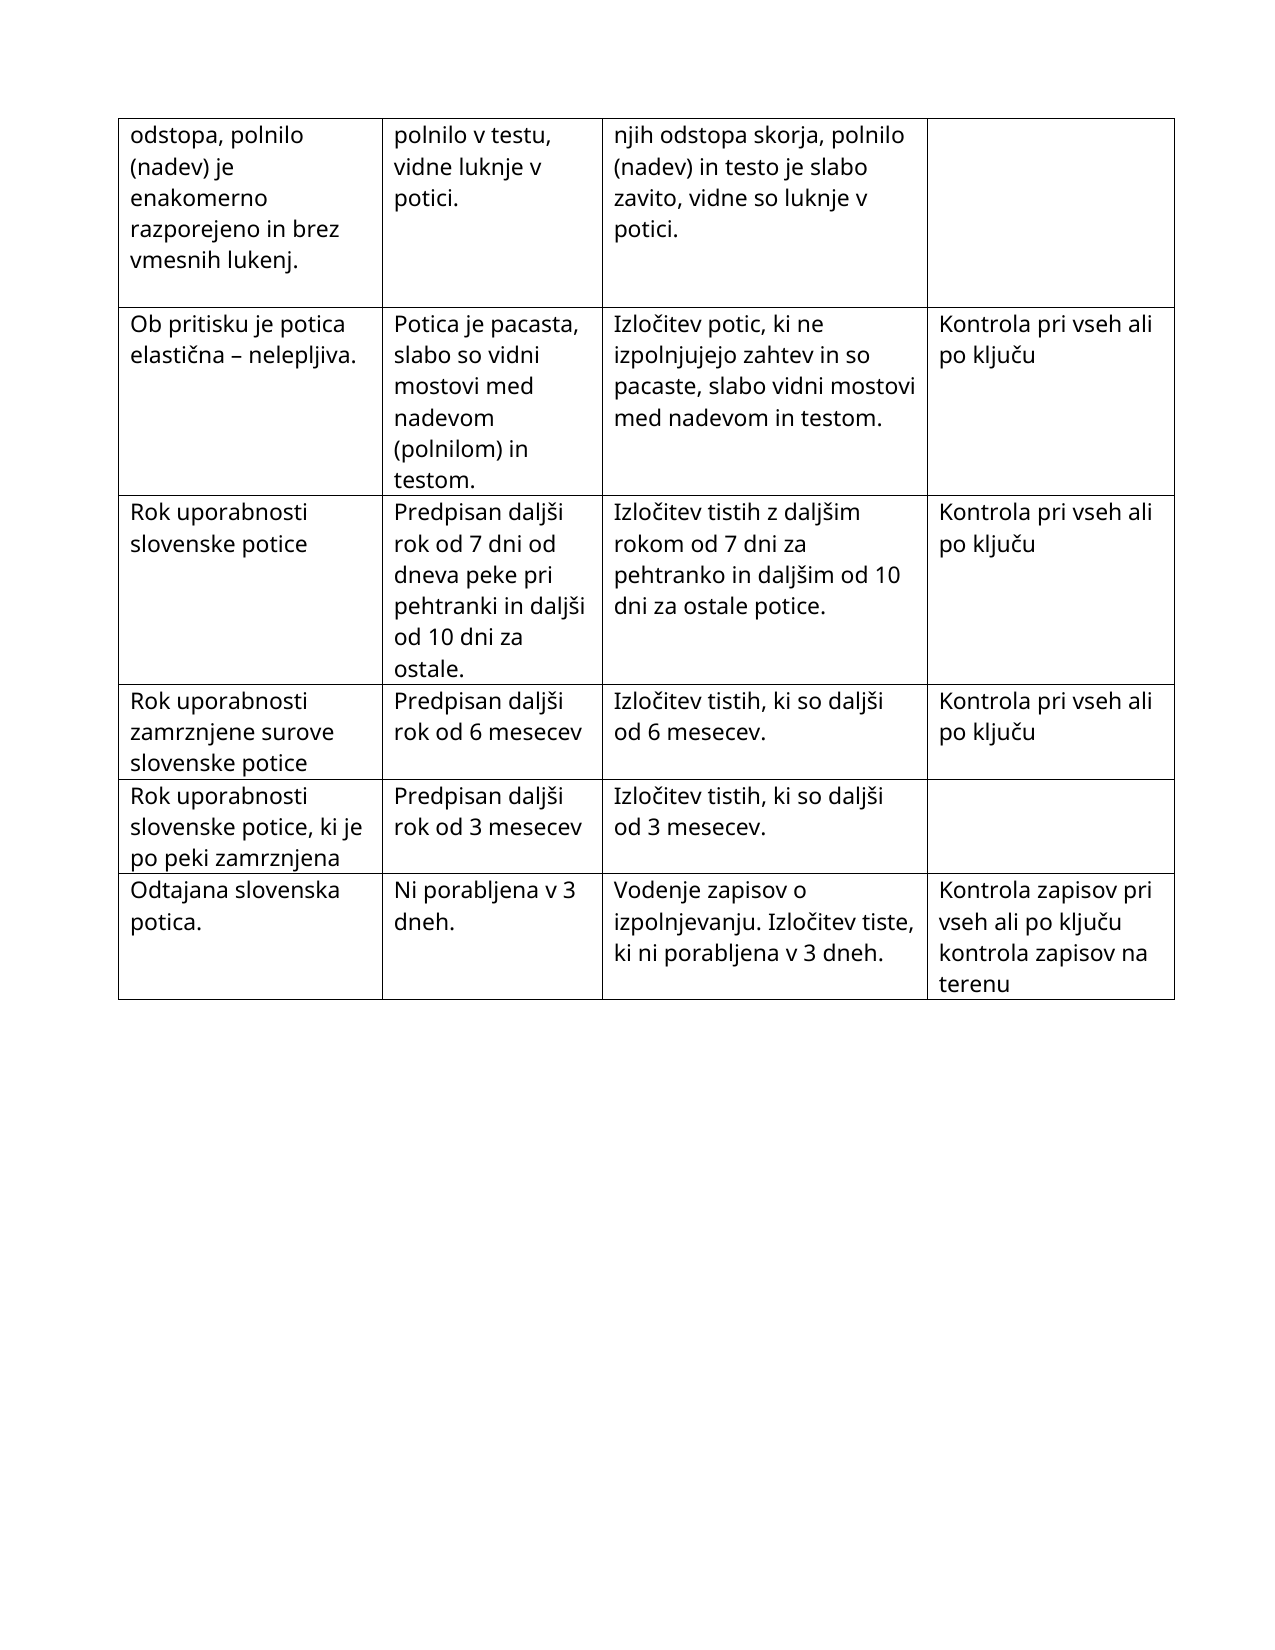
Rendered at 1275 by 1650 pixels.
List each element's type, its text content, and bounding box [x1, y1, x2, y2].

table_cell Predpisan daljši rok od 7 dni od dneva peke pri pehtranki in daljši od 10 dni za ostale. [383, 496, 602, 684]
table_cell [928, 119, 1174, 307]
table_cell Izločitev tistih, ki so daljši od 3 mesecev. [603, 780, 927, 873]
table_cell Ni porabljena v 3 dneh. [383, 874, 602, 999]
table_cell Vodenje zapisov o izpolnjevanju. Izločitev tiste, ki ni porabljena v 3 dneh. [603, 874, 927, 999]
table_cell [383, 119, 602, 307]
table_cell Odtajana slovenska potica. [119, 874, 382, 999]
table_cell Predpisan daljši rok od 3 mesecev [383, 780, 602, 873]
table_cell Ob pritisku je potica elastična – nelepljiva. [119, 308, 382, 495]
table_cell Rok uporabnosti zamrznjene surove slovenske potice [119, 685, 382, 778]
table_cell Potica je pacasta, slabo so vidni mostovi med nadevom (polnilom) in testom. [383, 308, 602, 495]
table_cell Kontrola pri vseh ali po ključu [928, 308, 1174, 495]
table_cell Izločitev tistih, ki so daljši od 6 mesecev. [603, 685, 927, 778]
table_cell Kontrola zapisov pri vseh ali po ključu kontrola zapisov na terenu [928, 874, 1174, 999]
table_cell Predpisan daljši rok od 6 mesecev [383, 685, 602, 778]
table_cell Izločitev tistih z daljšim rokom od 7 dni za pehtranko in daljšim od 10 dni za ostale potice. [603, 496, 927, 684]
table_cell Kontrola pri vseh ali po ključu [928, 685, 1174, 778]
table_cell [119, 119, 382, 307]
table_cell Rok uporabnosti slovenske potice [119, 496, 382, 684]
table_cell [603, 119, 927, 307]
table_cell Izločitev potic, ki ne izpolnjujejo zahtev in so pacaste, slabo vidni mostovi med nadevom in testom. [603, 308, 927, 495]
table_cell [928, 780, 1174, 873]
table_cell Kontrola pri vseh ali po ključu [928, 496, 1174, 684]
table_cell Rok uporabnosti slovenske potice, ki je po peki zamrznjena [119, 780, 382, 873]
